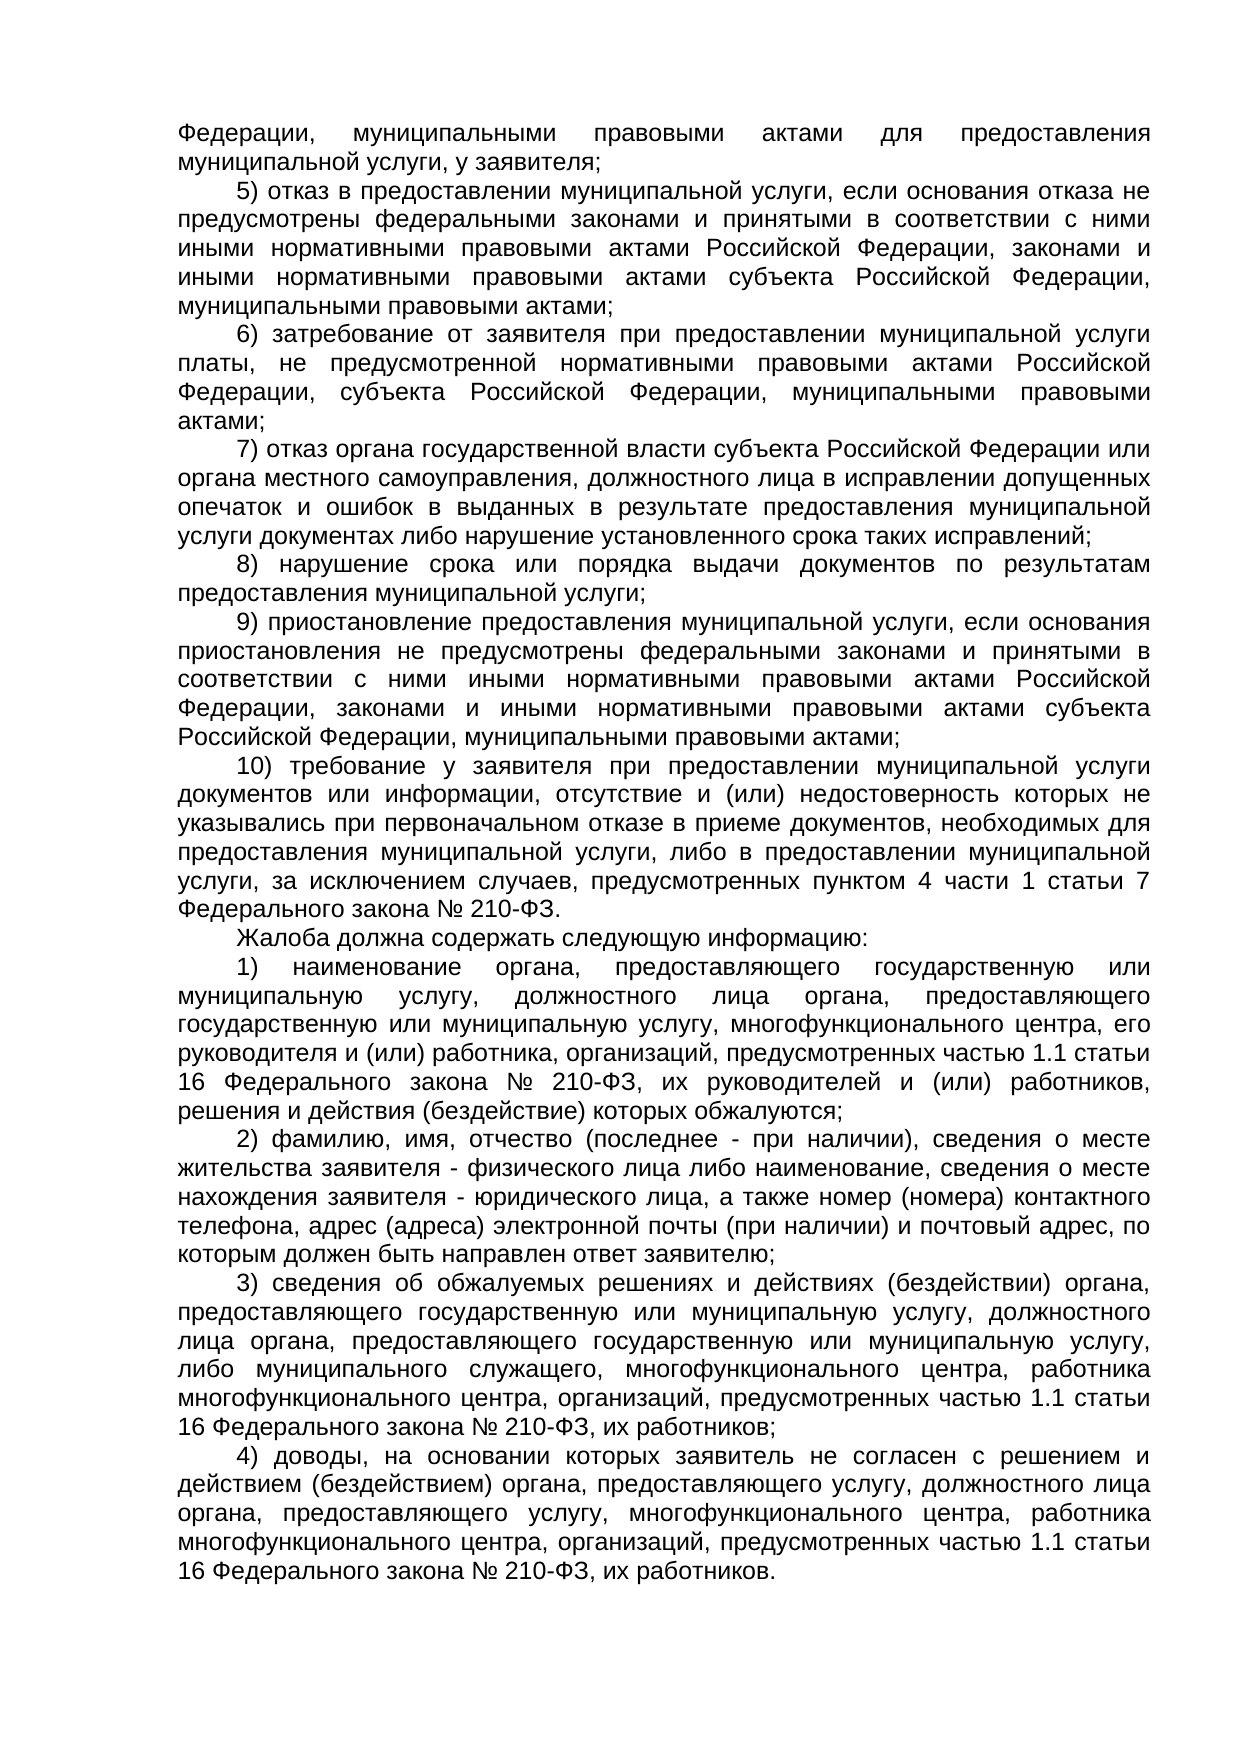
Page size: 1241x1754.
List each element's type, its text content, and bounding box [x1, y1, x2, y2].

text 4) доводы, на основании которых заявитель не согласен с решением и действием (бездействием) органа, предоставляющего услугу, должностного лица органа, предоставляющего услугу, многофункционального центра, работника многофункционального центра, организаций, предусмотренных частью 1.1 статьи 16 Федерального закона № 210-ФЗ, их работников. [177, 1441, 1152, 1584]
text 10) требование у заявителя при предоставлении муниципальной услуги документов или информации, отсутствие и (или) недостоверность которых не указывались при первоначальном отказе в приеме документов, необходимых для предоставления муниципальной услуги, либо в предоставлении муниципальной услуги, за исключением случаев, предусмотренных пунктом 4 части 1 статьи 7 Федерального закона № 210-ФЗ. [177, 751, 1152, 923]
text Жалоба должна содержать следующую информацию: [177, 923, 1152, 952]
text 7) отказ органа государственной власти субъекта Российской Федерации или органа местного самоуправления, должностного лица в исправлении допущенных опечаток и ошибок в выданных в результате предоставления муниципальной услуги документах либо нарушение установленного срока таких исправлений; [177, 434, 1152, 549]
text 3) сведения об обжалуемых решениях и действиях (бездействии) органа, предоставляющего государственную или муниципальную услугу, должностного лица органа, предоставляющего государственную или муниципальную услугу, либо муниципального служащего, многофункционального центра, работника многофункционального центра, организаций, предусмотренных частью 1.1 статьи 16 Федерального закона № 210-ФЗ, их работников; [177, 1268, 1152, 1441]
text 8) нарушение срока или порядка выдачи документов по результатам предоставления муниципальной услуги; [177, 549, 1152, 607]
text 9) приостановление предоставления муниципальной услуги, если основания приостановления не предусмотрены федеральными законами и принятыми в соответствии с ними иными нормативными правовыми актами Российской Федерации, законами и иными нормативными правовыми актами субъекта Российской Федерации, муниципальными правовыми актами; [177, 607, 1152, 751]
text 6) затребование от заявителя при предоставлении муниципальной услуги платы, не предусмотренной нормативными правовыми актами Российской Федерации, субъекта Российской Федерации, муниципальными правовыми актами; [177, 319, 1152, 434]
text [177, 118, 1152, 176]
text 1) наименование органа, предоставляющего государственную или муниципальную услугу, должностного лица органа, предоставляющего государственную или муниципальную услугу, многофункционального центра, его руководителя и (или) работника, организаций, предусмотренных частью 1.1 статьи 16 Федерального закона № 210-ФЗ, их руководителей и (или) работников, решения и действия (бездействие) которых обжалуются; [177, 952, 1152, 1124]
text 2) фамилию, имя, отчество (последнее - при наличии), сведения о месте жительства заявителя - физического лица либо наименование, сведения о месте нахождения заявителя - юридического лица, а также номер (номера) контактного телефона, адрес (адреса) электронной почты (при наличии) и почтовый адрес, по которым должен быть направлен ответ заявителю; [177, 1124, 1152, 1268]
text 5) отказ в предоставлении муниципальной услуги, если основания отказа не предусмотрены федеральными законами и принятыми в соответствии с ними иными нормативными правовыми актами Российской Федерации, законами и иными нормативными правовыми актами субъекта Российской Федерации, муниципальными правовыми актами; [177, 176, 1152, 319]
